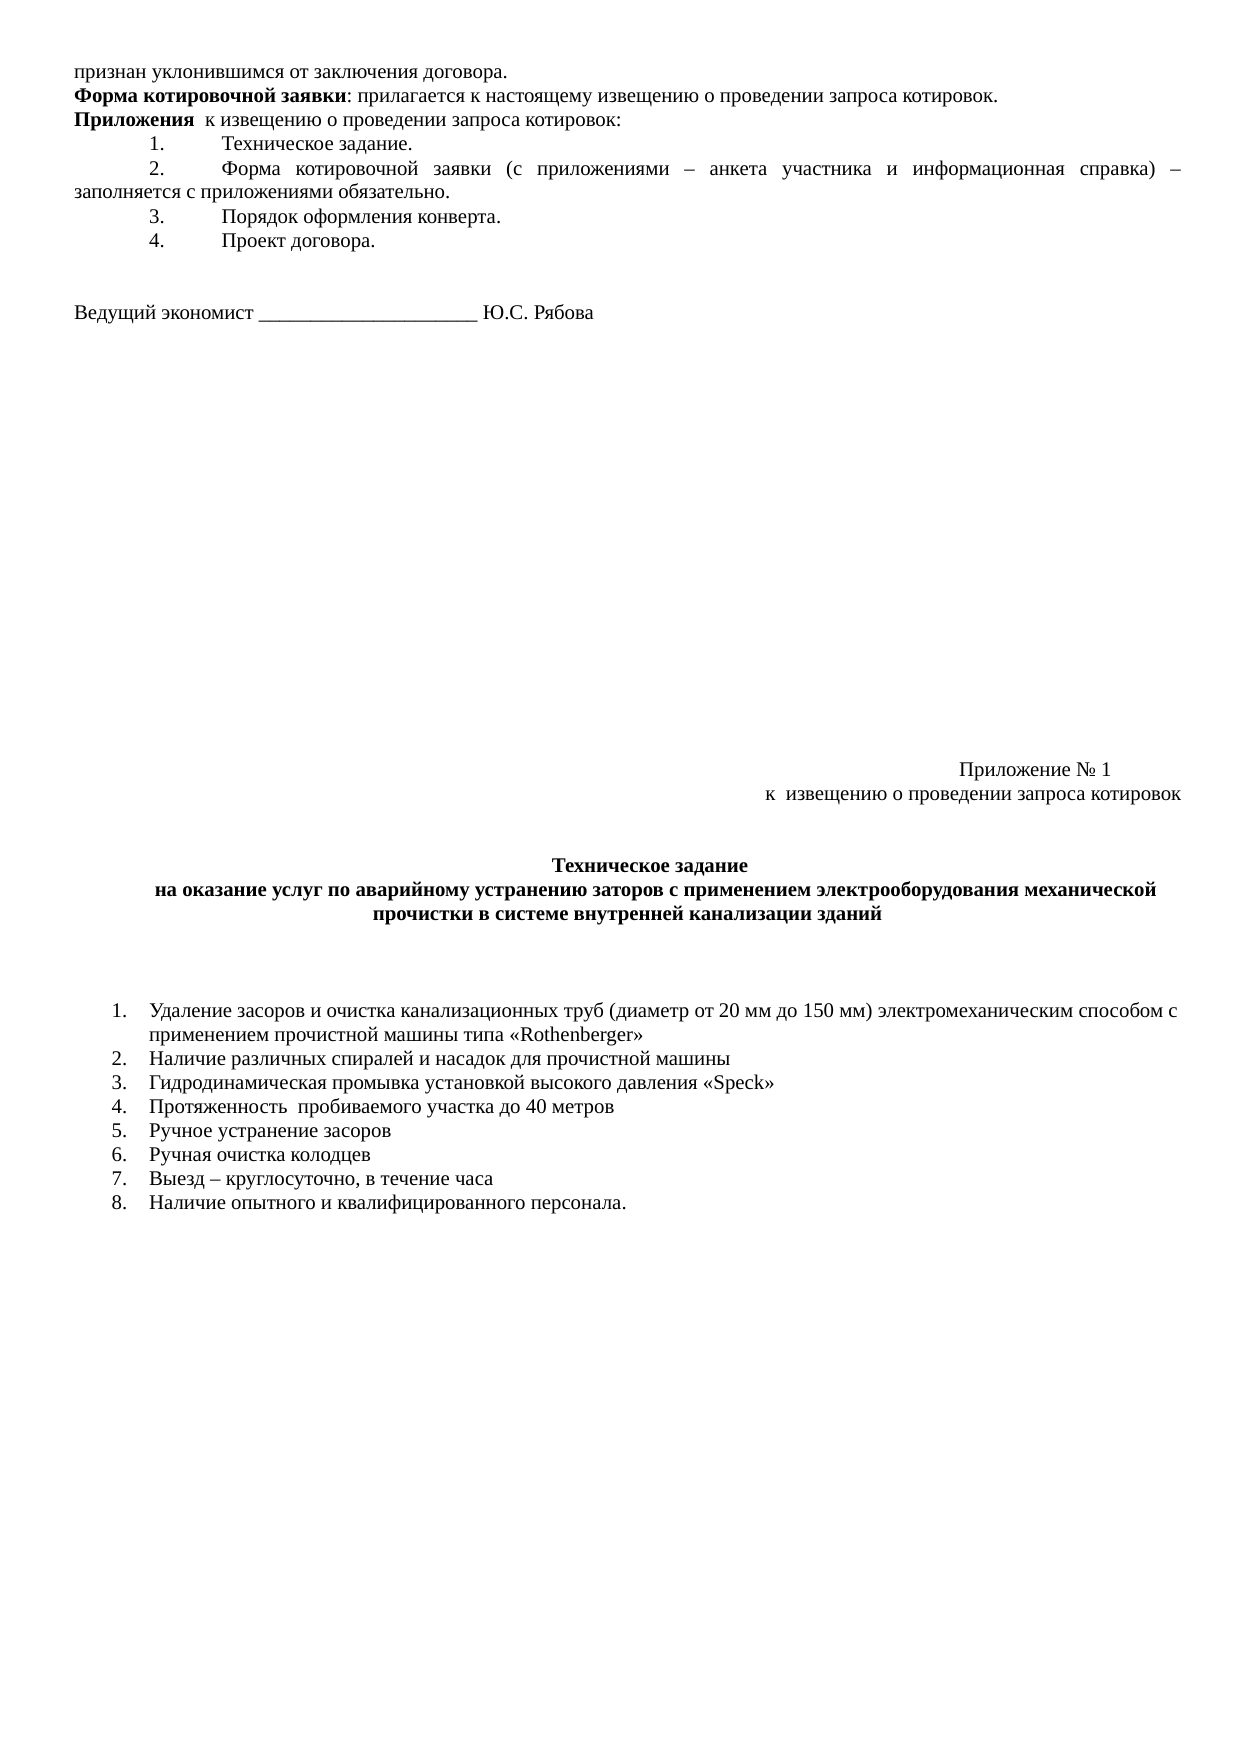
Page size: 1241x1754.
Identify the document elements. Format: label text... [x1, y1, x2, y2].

list Форма котировочной заявки (с приложениями – анкета участника и информационная справка) – заполняется с приложениями обязательно. [74, 155, 1181, 203]
text Ведущий экономист _____________________ Ю.С. Рябова [74, 300, 1181, 324]
list Гидродинамическая промывка установкой высокого давления «Speck» [111, 1070, 1181, 1094]
text на оказание услуг по аварийному устранению заторов с применением электрооборудования механической прочистки в системе внутренней канализации зданий [74, 877, 1181, 925]
list Проект договора. [74, 228, 1181, 252]
list Выезд – круглосуточно, в течение часа [111, 1166, 1181, 1190]
text Приложение № 1 [885, 757, 1181, 781]
list Удаление засоров и очистка канализационных труб (диаметр от 20 мм до 150 мм) электромеханическим способом с применением прочистной машины типа «Rothenberger» [111, 998, 1181, 1046]
list Ручное устранение засоров [111, 1118, 1181, 1142]
list Наличие опытного и квалифицированного персонала. [111, 1190, 1181, 1214]
text Форма котировочной заявки: прилагается к настоящему извещению о проведении запроса котировок. [74, 83, 1181, 107]
list Ручная очистка колодцев [111, 1142, 1181, 1166]
list Протяженность пробиваемого участка до 40 метров [111, 1094, 1181, 1118]
list Наличие различных спиралей и насадок для прочистной машины [111, 1046, 1181, 1070]
text к извещению о проведении запроса котировок [74, 781, 1181, 805]
list Порядок оформления конверта. [74, 203, 1181, 228]
text признан уклонившимся от заключения договора. [74, 59, 1192, 83]
text Техническое задание [74, 853, 1181, 877]
list Техническое задание. [74, 131, 1181, 155]
text Приложения к извещению о проведении запроса котировок: [74, 107, 1181, 131]
